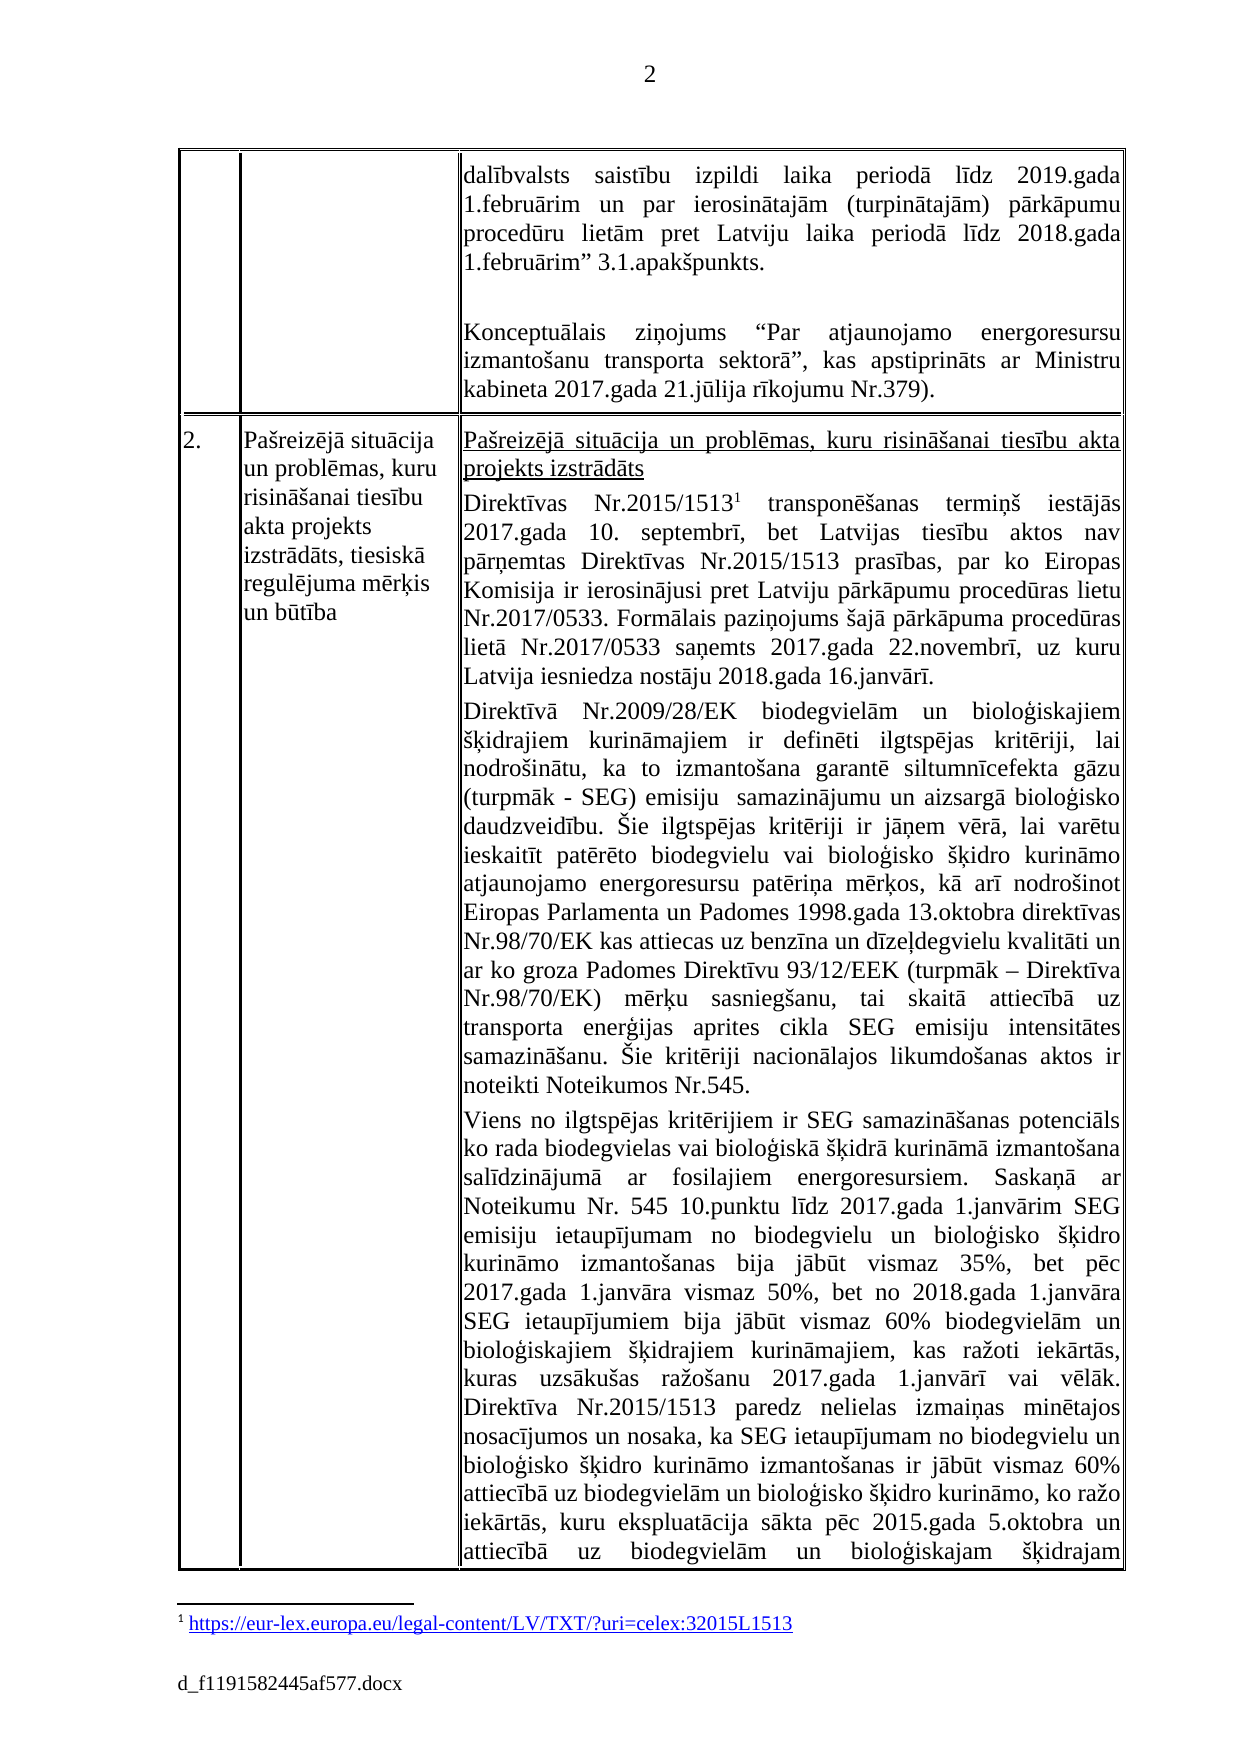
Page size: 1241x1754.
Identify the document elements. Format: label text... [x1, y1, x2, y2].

table_cell 1. [180, 149, 240, 412]
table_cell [460, 151, 1123, 412]
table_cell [460, 412, 1123, 1568]
table_cell 2. [181, 412, 240, 1568]
table_cell Pamatojums [240, 149, 460, 412]
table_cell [240, 412, 460, 1568]
